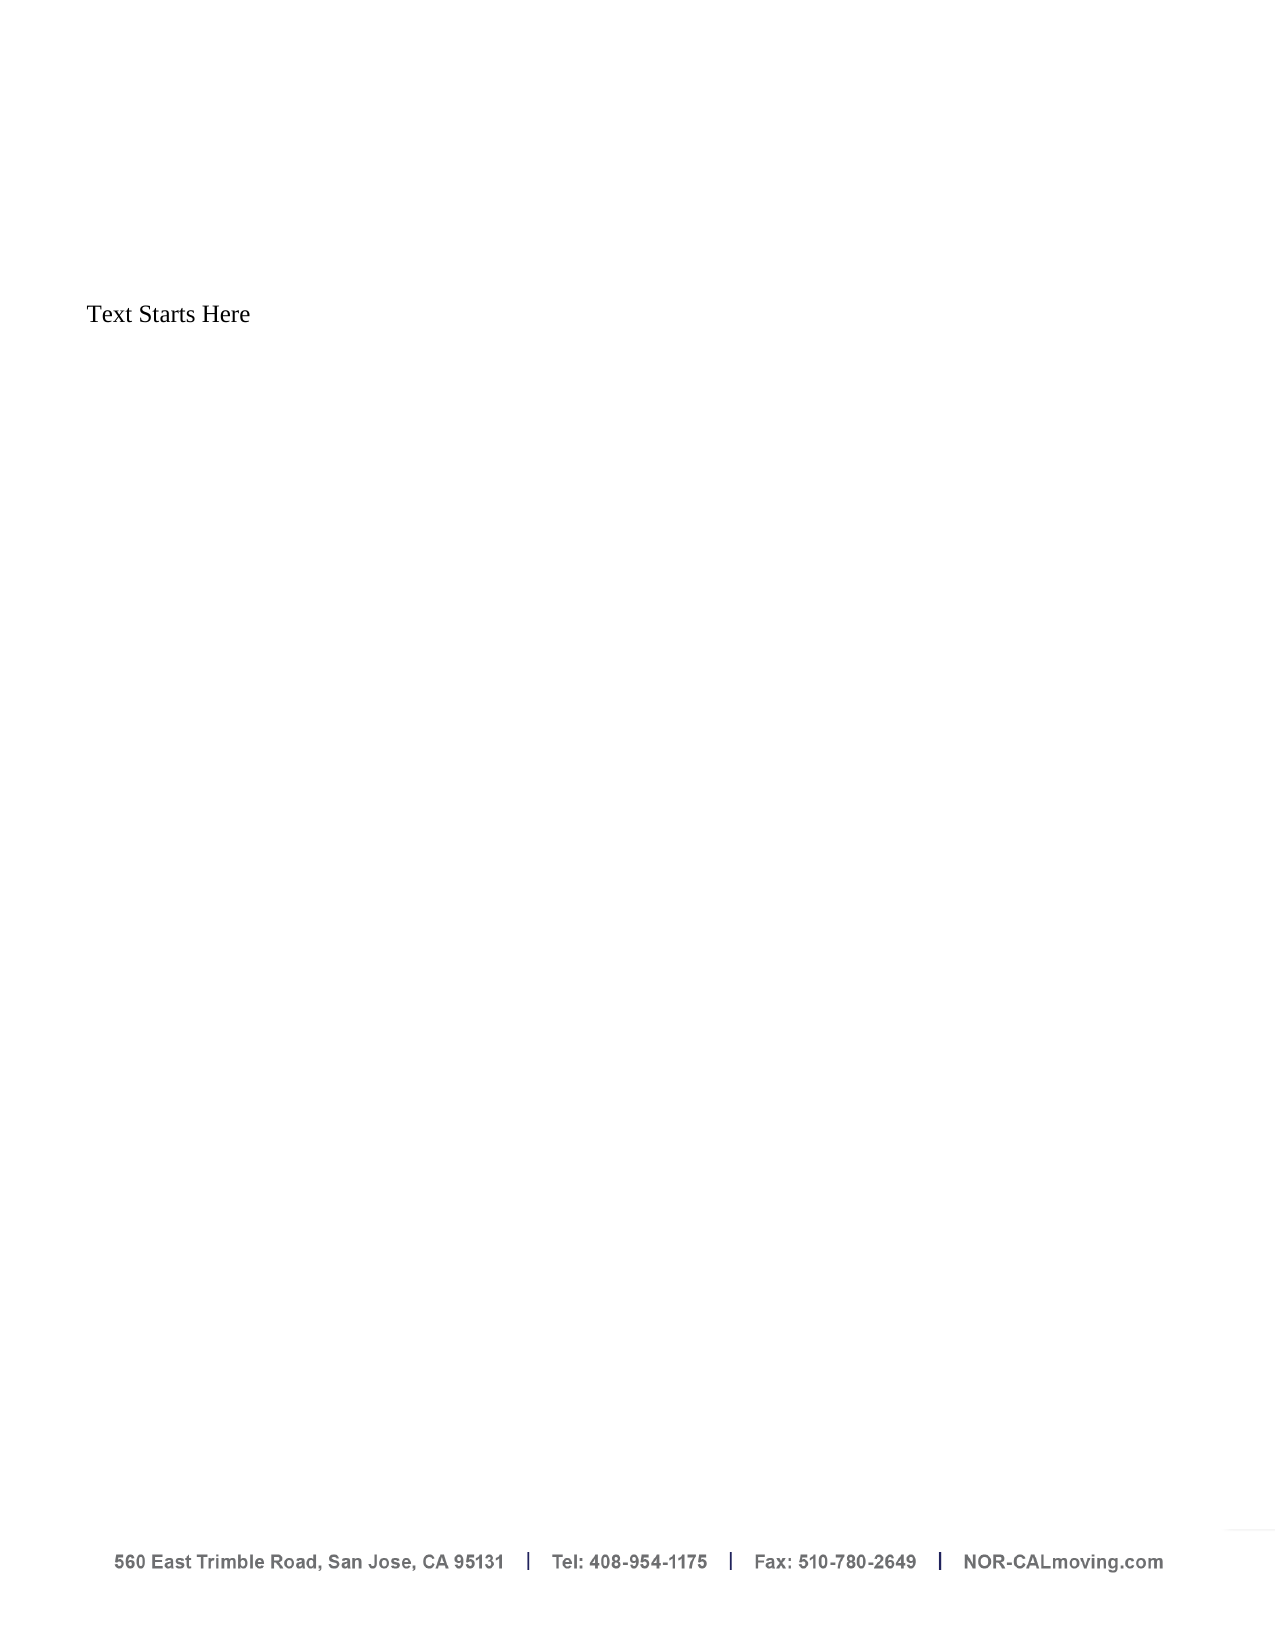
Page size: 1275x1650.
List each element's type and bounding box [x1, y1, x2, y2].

picture [0, 1529, 1275, 1598]
